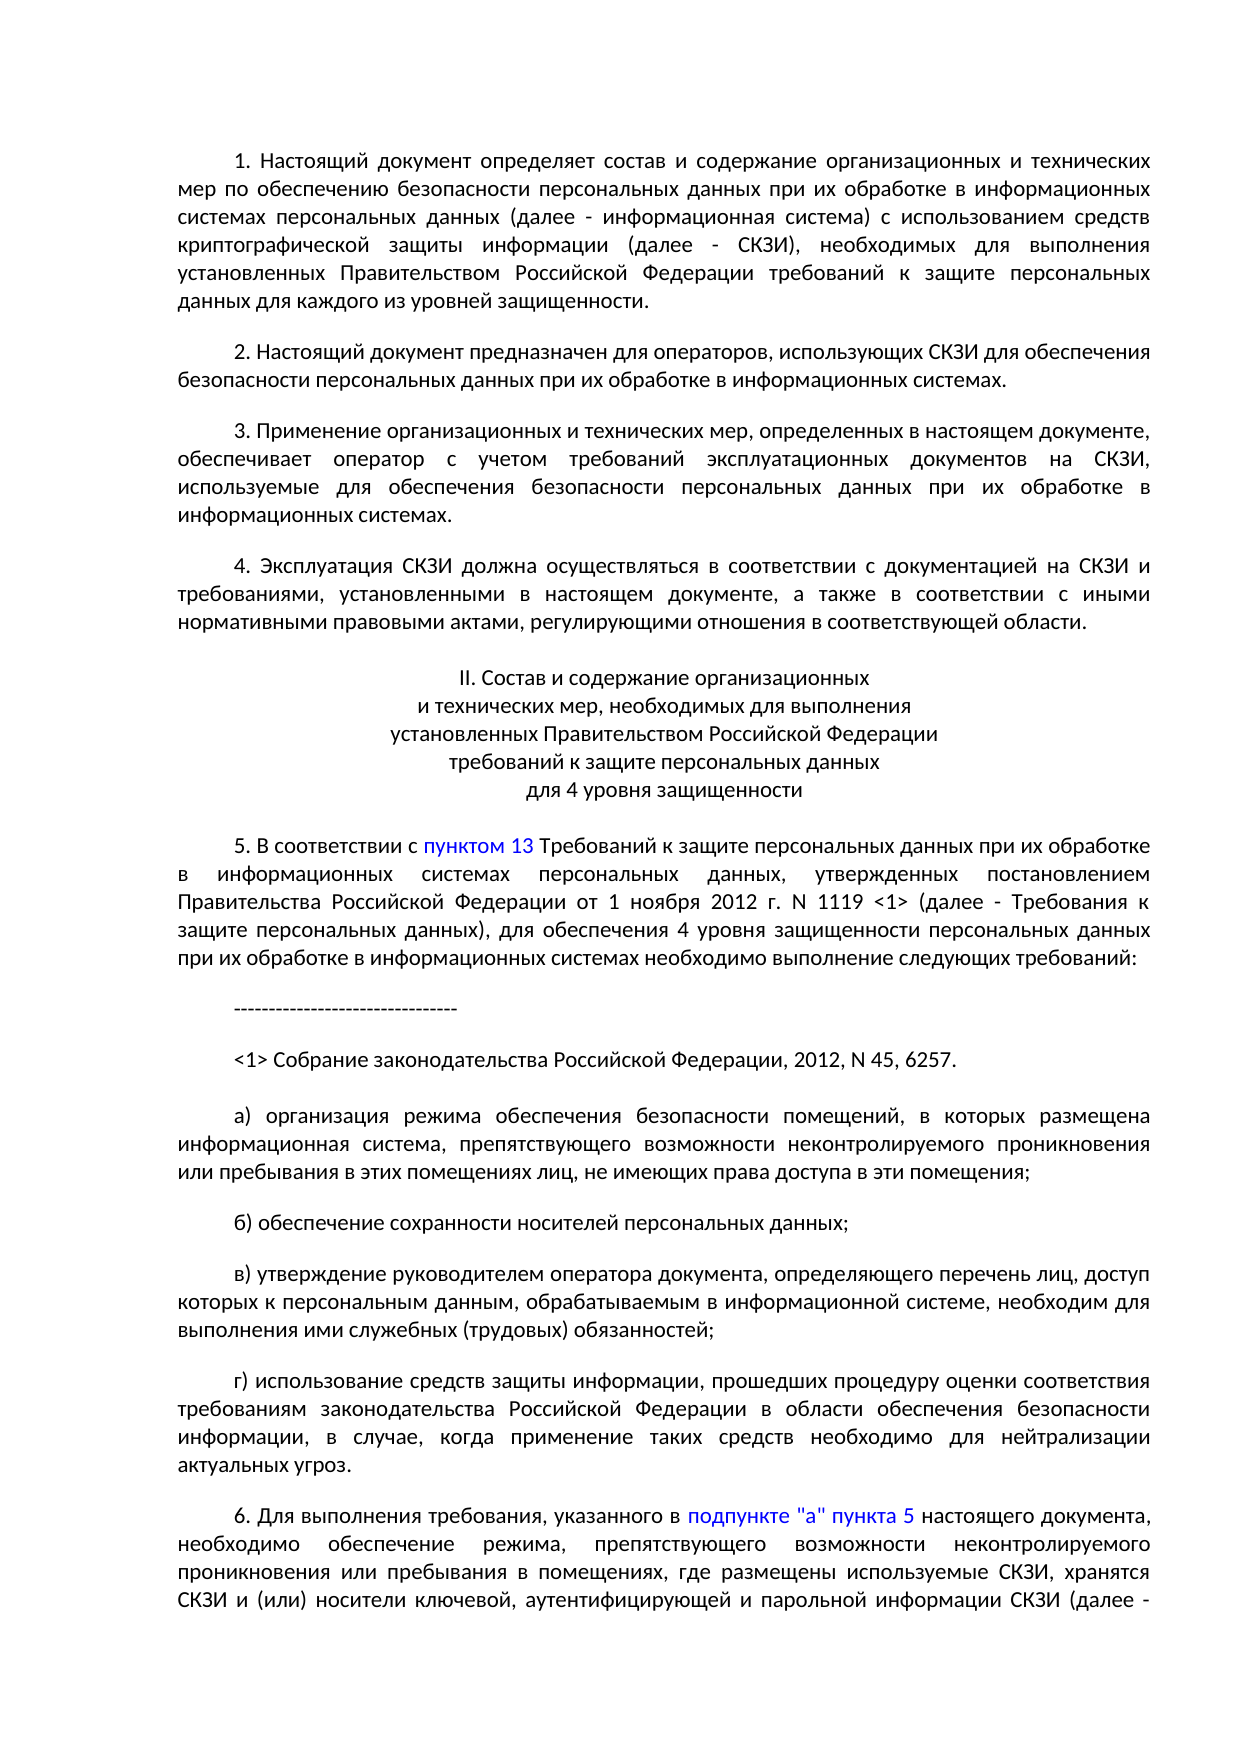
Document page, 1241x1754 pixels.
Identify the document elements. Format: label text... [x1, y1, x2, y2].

text требований к защите персональных данных [177, 747, 1152, 775]
text для 4 уровня защищенности [177, 775, 1152, 803]
text и технических мер, необходимых для выполнения [177, 691, 1152, 719]
text 5. В соответствии с пунктом 13 Требований к защите персональных данных при их обработке в информационных системах персональных данных, утвержденных постановлением Правительства Российской Федерации от 1 ноября 2012 г. N 1119 <1> (далее - Требования к защите персональных данных), для обеспечения 4 уровня защищенности персональных данных при их обработке в информационных системах необходимо выполнение следующих требований: [177, 831, 1152, 971]
text II. Состав и содержание организационных [177, 663, 1152, 691]
text -------------------------------- [177, 994, 1152, 1022]
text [177, 1501, 1152, 1613]
text г) использование средств защиты информации, прошедших процедуру оценки соответствия требованиям законодательства Российской Федерации в области обеспечения безопасности информации, в случае, когда применение таких средств необходимо для нейтрализации актуальных угроз. [177, 1366, 1152, 1478]
text 3. Применение организационных и технических мер, определенных в настоящем документе, обеспечивает оператор с учетом требований эксплуатационных документов на СКЗИ, используемые для обеспечения безопасности персональных данных при их обработке в информационных системах. [177, 416, 1152, 528]
text 4. Эксплуатация СКЗИ должна осуществляться в соответствии с документацией на СКЗИ и требованиями, установленными в настоящем документе, а также в соответствии с иными нормативными правовыми актами, регулирующими отношения в соответствующей области. [177, 551, 1152, 635]
text в) утверждение руководителем оператора документа, определяющего перечень лиц, доступ которых к персональным данным, обрабатываемым в информационной системе, необходим для выполнения ими служебных (трудовых) обязанностей; [177, 1259, 1152, 1343]
text б) обеспечение сохранности носителей персональных данных; [177, 1208, 1152, 1236]
text <1> Собрание законодательства Российской Федерации, 2012, N 45, 6257. [177, 1045, 1152, 1073]
text 1. Настоящий документ определяет состав и содержание организационных и технических мер по обеспечению безопасности персональных данных при их обработке в информационных системах персональных данных (далее - информационная система) с использованием средств криптографической защиты информации (далее - СКЗИ), необходимых для выполнения установленных Правительством Российской Федерации требований к защите персональных данных для каждого из уровней защищенности. [177, 146, 1152, 314]
text а) организация режима обеспечения безопасности помещений, в которых размещена информационная система, препятствующего возможности неконтролируемого проникновения или пребывания в этих помещениях лиц, не имеющих права доступа в эти помещения; [177, 1101, 1152, 1185]
text 2. Настоящий документ предназначен для операторов, использующих СКЗИ для обеспечения безопасности персональных данных при их обработке в информационных системах. [177, 337, 1152, 393]
text установленных Правительством Российской Федерации [177, 719, 1152, 747]
